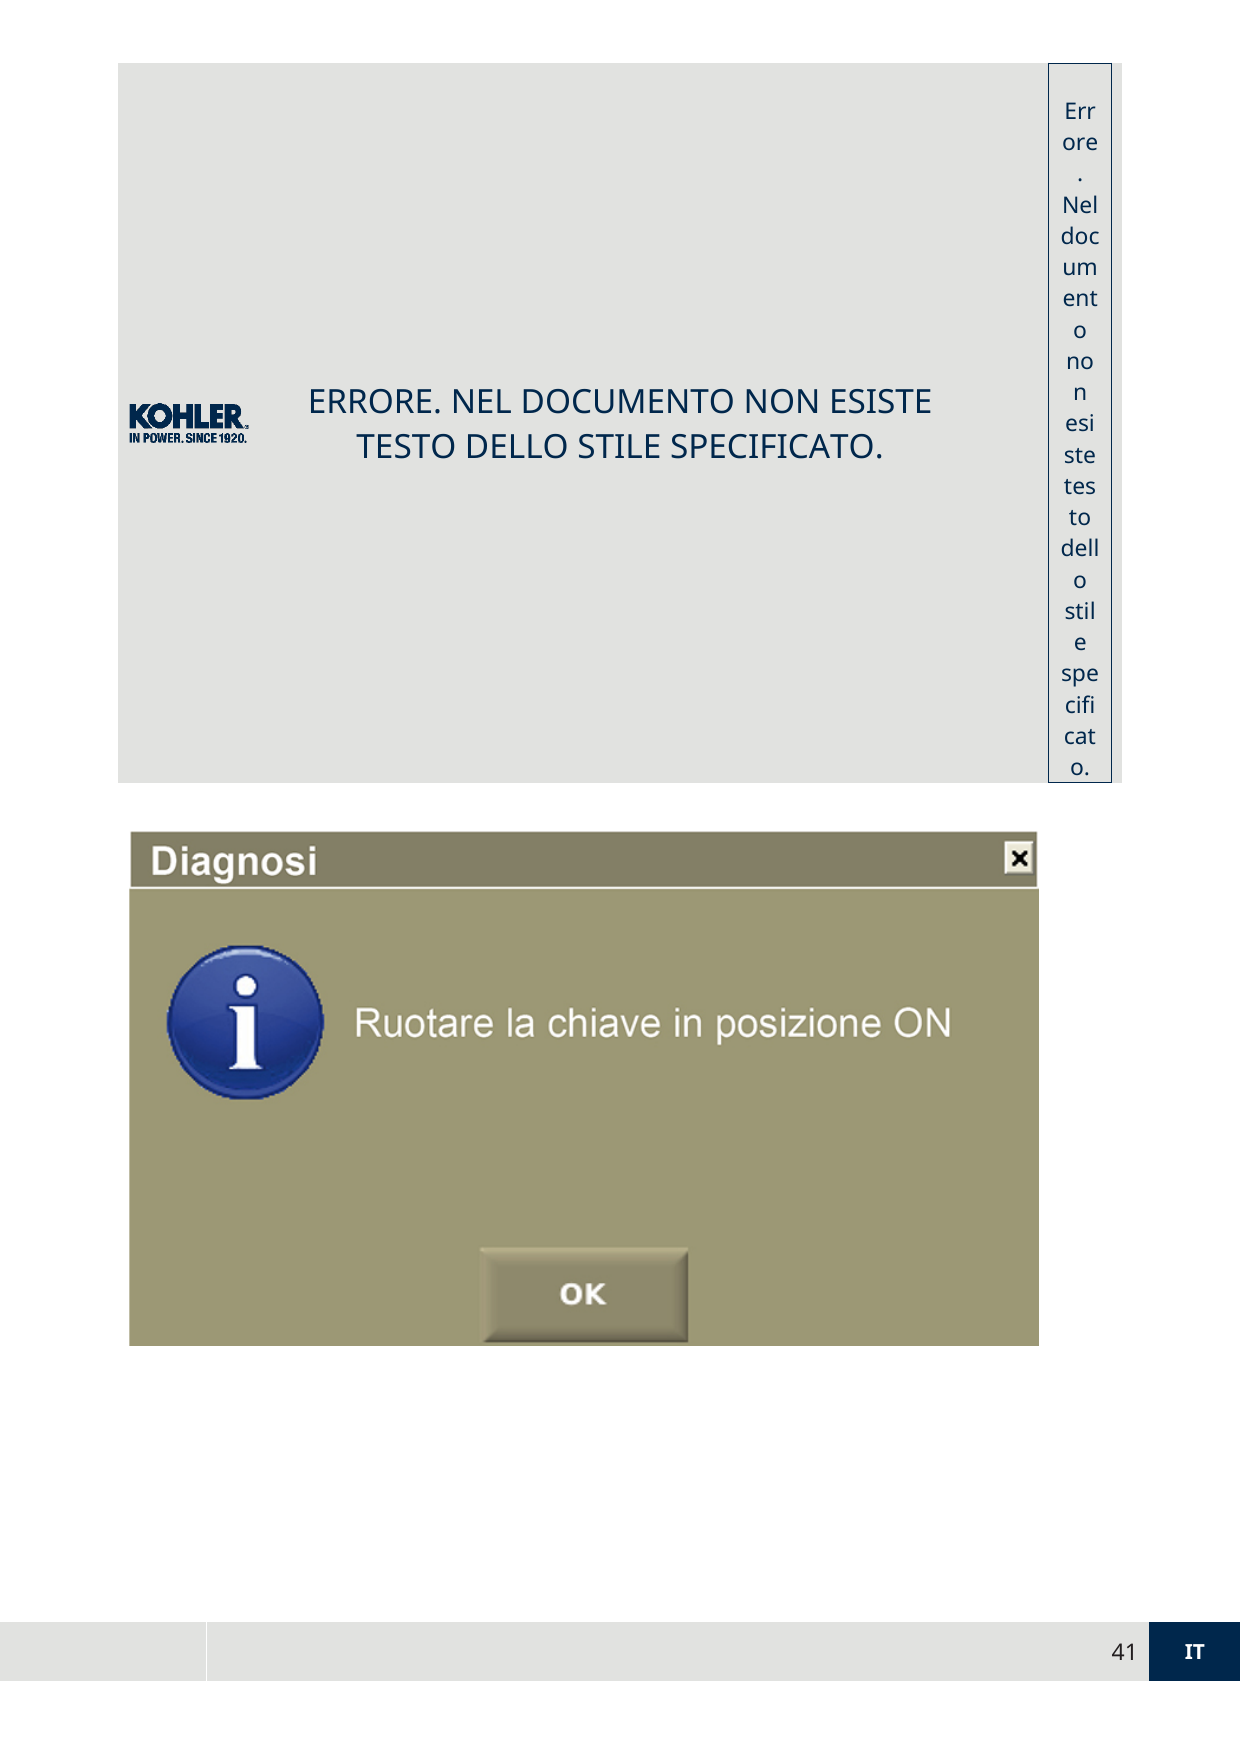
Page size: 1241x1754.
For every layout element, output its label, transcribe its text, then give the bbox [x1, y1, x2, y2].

table_header Per accedere alla videata "Diagnosi" premere il pulsante "Check" Cliccare su "I agree" Per accedere alla videata "Diagnosi motore serie KDI" premere il pulsante "KDI" Premere "OK" per entrare nel menù "Parametri del motore". [118, 815, 1122, 1363]
picture [129, 403, 249, 443]
picture [129, 830, 1039, 1346]
